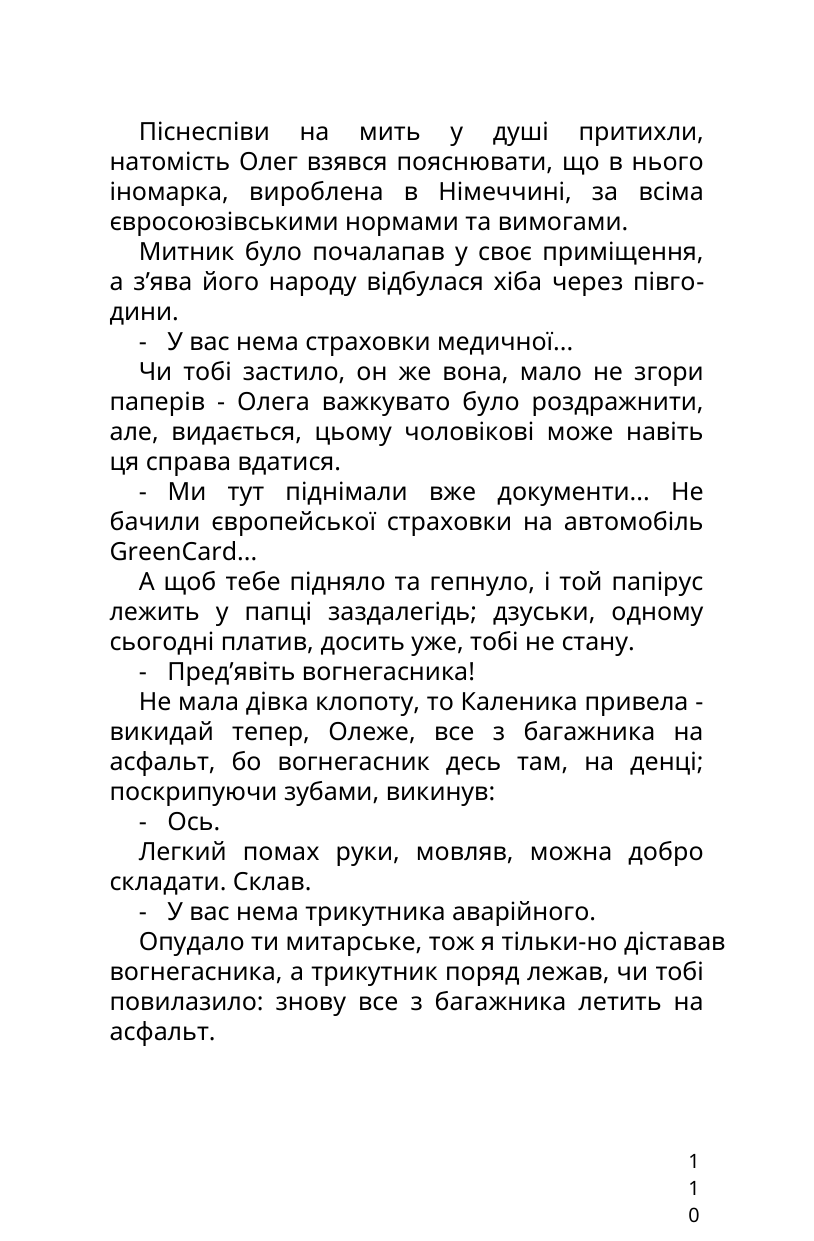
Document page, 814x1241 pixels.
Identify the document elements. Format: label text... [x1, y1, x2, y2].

text А щоб тебе підняло та гепнуло, і той папірус лежить у папці заздалегідь; дзуськи, одному сьогодні платив, досить уже, тобі не стану. [109, 566, 704, 656]
text Легкий помах руки, мовляв, можна добро складати. Склав. [109, 836, 704, 896]
list Пред’явіть вогнегасника! [109, 656, 750, 686]
text Митник було почалапав у своє приміщення, а з’ява його народу відбулася хіба через півгодини. [109, 236, 704, 326]
text вогнегасника, а трикутник поряд лежав, чи тобі повилазило: знову все з багажника летить на асфальт. [109, 956, 704, 1046]
text Опудало ти митарське, тож я тільки-но діставав [109, 926, 750, 956]
list У вас нема страховки медичної... [109, 326, 750, 356]
list Ми тут піднімали вже документи... Не бачили європейської страховки на автомобіль GreenCard... [109, 476, 704, 566]
list Ось. [109, 806, 750, 836]
list У вас нема трикутника аварійного. [109, 896, 750, 926]
text Не мала дівка клопоту, то Каленика привела - викидай тепер, Олеже, все з багажника на асфальт, бо вогнегасник десь там, на денці; поскрипуючи зубами, викинув: [109, 686, 704, 806]
text Піснеспіви на мить у душі притихли, натомість Олег взявся пояснювати, що в нього іномарка, вироблена в Німеччині, за всіма євросоюзівськими нормами та вимогами. [109, 116, 704, 236]
text Чи тобі застило, он же вона, мало не згори паперів - Олега важкувато було роздражнити, але, видається, цьому чоловікові може навіть ця справа вдатися. [109, 356, 704, 476]
